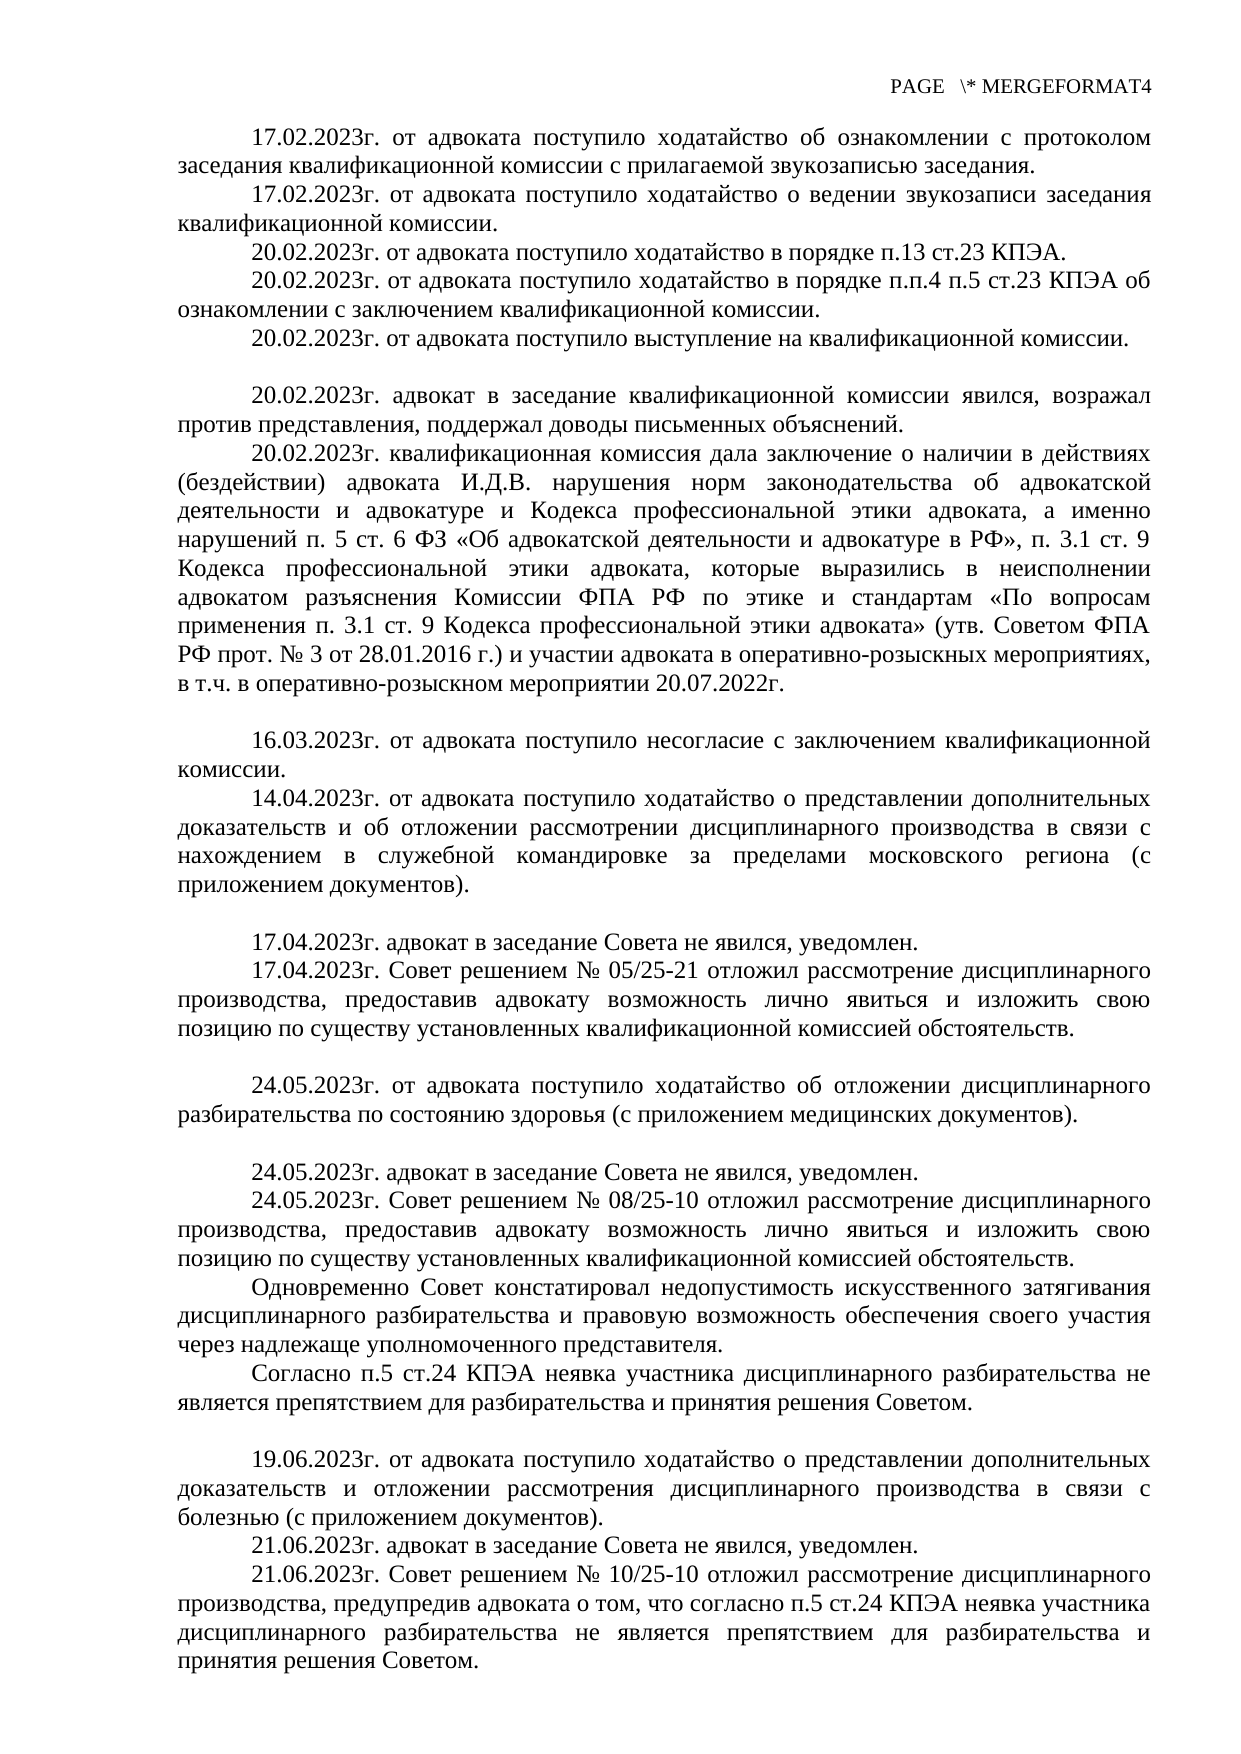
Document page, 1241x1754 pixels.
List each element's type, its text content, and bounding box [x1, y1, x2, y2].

text 17.04.2023г. адвокат в заседание Совета не явился, уведомлен. [177, 927, 1152, 956]
text 17.02.2023г. от адвоката поступило ходатайство о ведении звукозаписи заседания квалификационной комиссии. [177, 179, 1152, 237]
text 20.02.2023г. от адвоката поступило ходатайство в порядке п.п.4 п.5 ст.23 КПЭА об ознакомлении с заключением квалификационной комиссии. [177, 266, 1152, 323]
text 20.02.2023г. от адвоката поступило ходатайство в порядке п.13 ст.23 КПЭА. [177, 237, 1152, 266]
text 24.05.2023г. от адвоката поступило ходатайство об отложении дисциплинарного разбирательства по состоянию здоровья (с приложением медицинских документов). [177, 1071, 1152, 1128]
text Одновременно Совет констатировал недопустимость искусственного затягивания дисциплинарного разбирательства и правовую возможность обеспечения своего участия через надлежаще уполномоченного представителя. [177, 1272, 1152, 1358]
text 14.04.2023г. от адвоката поступило ходатайство о представлении дополнительных доказательств и об отложении рассмотрении дисциплинарного производства в связи с нахождением в служебной командировке за пределами московского региона (с приложением документов). [177, 783, 1152, 898]
text 21.06.2023г. адвокат в заседание Совета не явился, уведомлен. [177, 1531, 1152, 1559]
text 24.05.2023г. Совет решением № 08/25-10 отложил рассмотрение дисциплинарного производства, предоставив адвокату возможность лично явиться и изложить свою позицию по существу установленных квалификационной комиссией обстоятельств. [177, 1186, 1152, 1272]
text 16.03.2023г. от адвоката поступило несогласие с заключением квалификационной комиссии. [177, 726, 1152, 783]
text 17.04.2023г. Совет решением № 05/25-21 отложил рассмотрение дисциплинарного производства, предоставив адвокату возможность лично явиться и изложить свою позицию по существу установленных квалификационной комиссией обстоятельств. [177, 956, 1152, 1042]
text 20.02.2023г. адвокат в заседание квалификационной комиссии явился, возражал против представления, поддержал доводы письменных объяснений. [177, 381, 1152, 438]
text Согласно п.5 ст.24 КПЭА неявка участника дисциплинарного разбирательства не является препятствием для разбирательства и принятия решения Советом. [177, 1358, 1152, 1416]
text 17.02.2023г. от адвоката поступило ходатайство об ознакомлении с протоколом заседания квалификационной комиссии с прилагаемой звукозаписью заседания. [177, 122, 1152, 179]
text 20.02.2023г. квалификационная комиссия дала заключение о наличии в действиях (бездействии) адвоката И.Д.В. нарушения норм законодательства об адвокатской деятельности и адвокатуре и Кодекса профессиональной этики адвоката, а именно нарушений п. 5 ст. 6 ФЗ «Об адвокатской деятельности и адвокатуре в РФ», п. 3.1 ст. 9 Кодекса профессиональной этики адвоката, которые выразились в неисполнении адвокатом разъяснения Комиссии ФПА РФ по этике и стандартам «По вопросам применения п. 3.1 ст. 9 Кодекса профессиональной этики адвоката» (утв. Советом ФПА РФ прот. № 3 от 28.01.2016 г.) и участии адвоката в оперативно-розыскных мероприятиях, в т.ч. в оперативно-розыскном мероприятии 20.07.2022г. [177, 438, 1152, 697]
text 24.05.2023г. адвокат в заседание Совета не явился, уведомлен. [177, 1157, 1152, 1186]
text 20.02.2023г. от адвоката поступило выступление на квалификационной комиссии. [177, 323, 1152, 352]
text 21.06.2023г. Совет решением № 10/25-10 отложил рассмотрение дисциплинарного производства, предупредив адвоката о том, что согласно п.5 ст.24 КПЭА неявка участника дисциплинарного разбирательства не является препятствием для разбирательства и принятия решения Советом. [177, 1559, 1152, 1674]
text 19.06.2023г. от адвоката поступило ходатайство о представлении дополнительных доказательств и отложении рассмотрения дисциплинарного производства в связи с болезнью (с приложением документов). [177, 1444, 1152, 1531]
